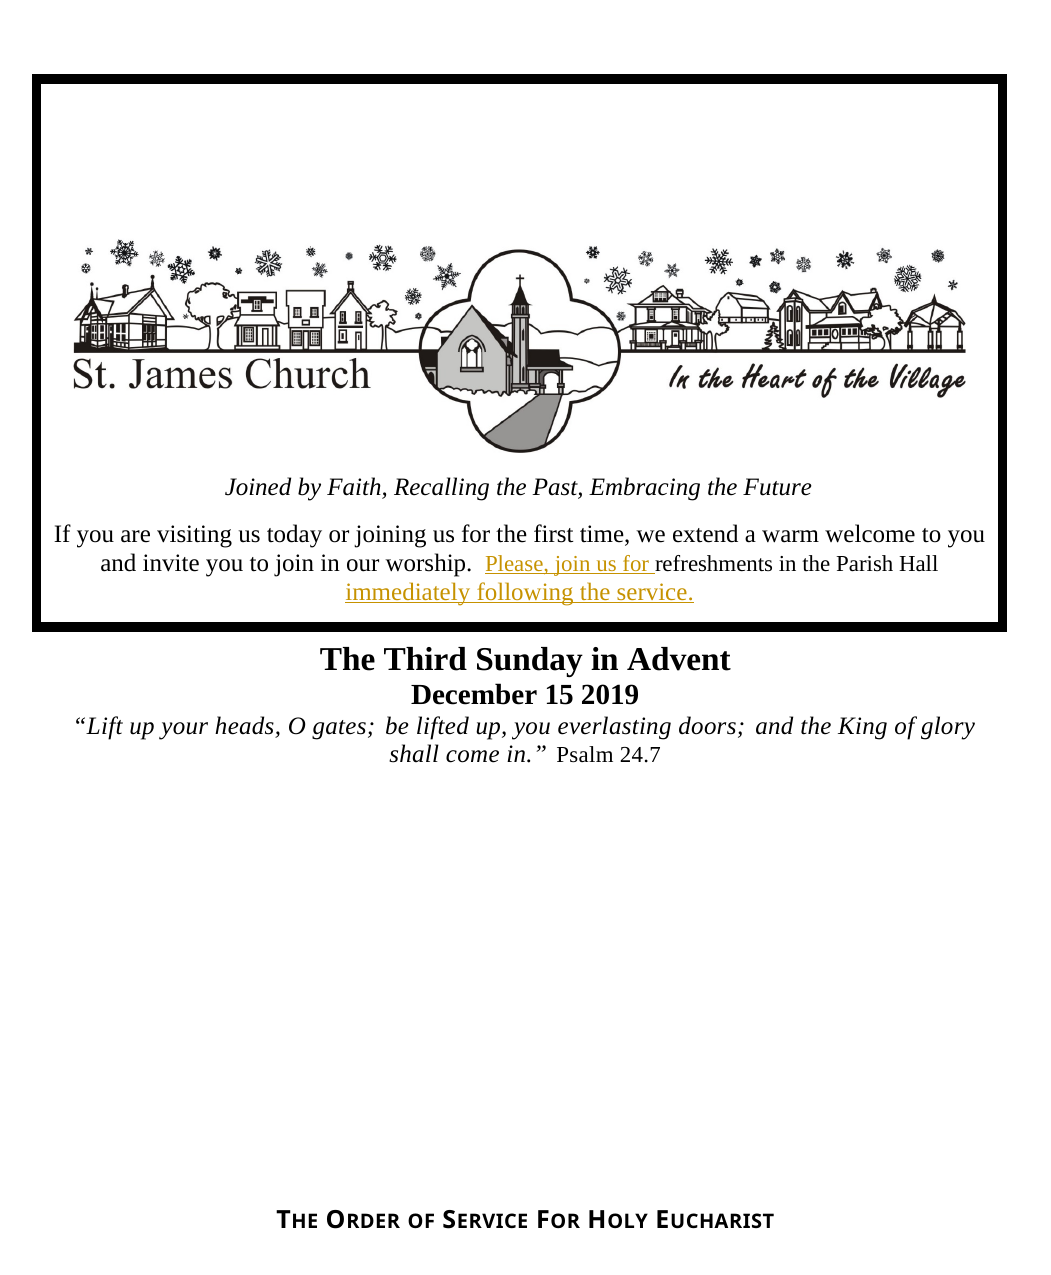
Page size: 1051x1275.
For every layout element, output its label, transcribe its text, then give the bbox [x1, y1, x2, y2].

text “Lift up your heads, O gates; be lifted up, you everlasting doors; and the King of glory shall come in.” Psalm 24.7 [59, 711, 991, 768]
text The Third Sunday in Advent [59, 632, 991, 677]
picture [73, 230, 966, 453]
text The Order of Service For Holy Eucharist [59, 1201, 991, 1235]
text December 15 2019 [59, 677, 991, 711]
